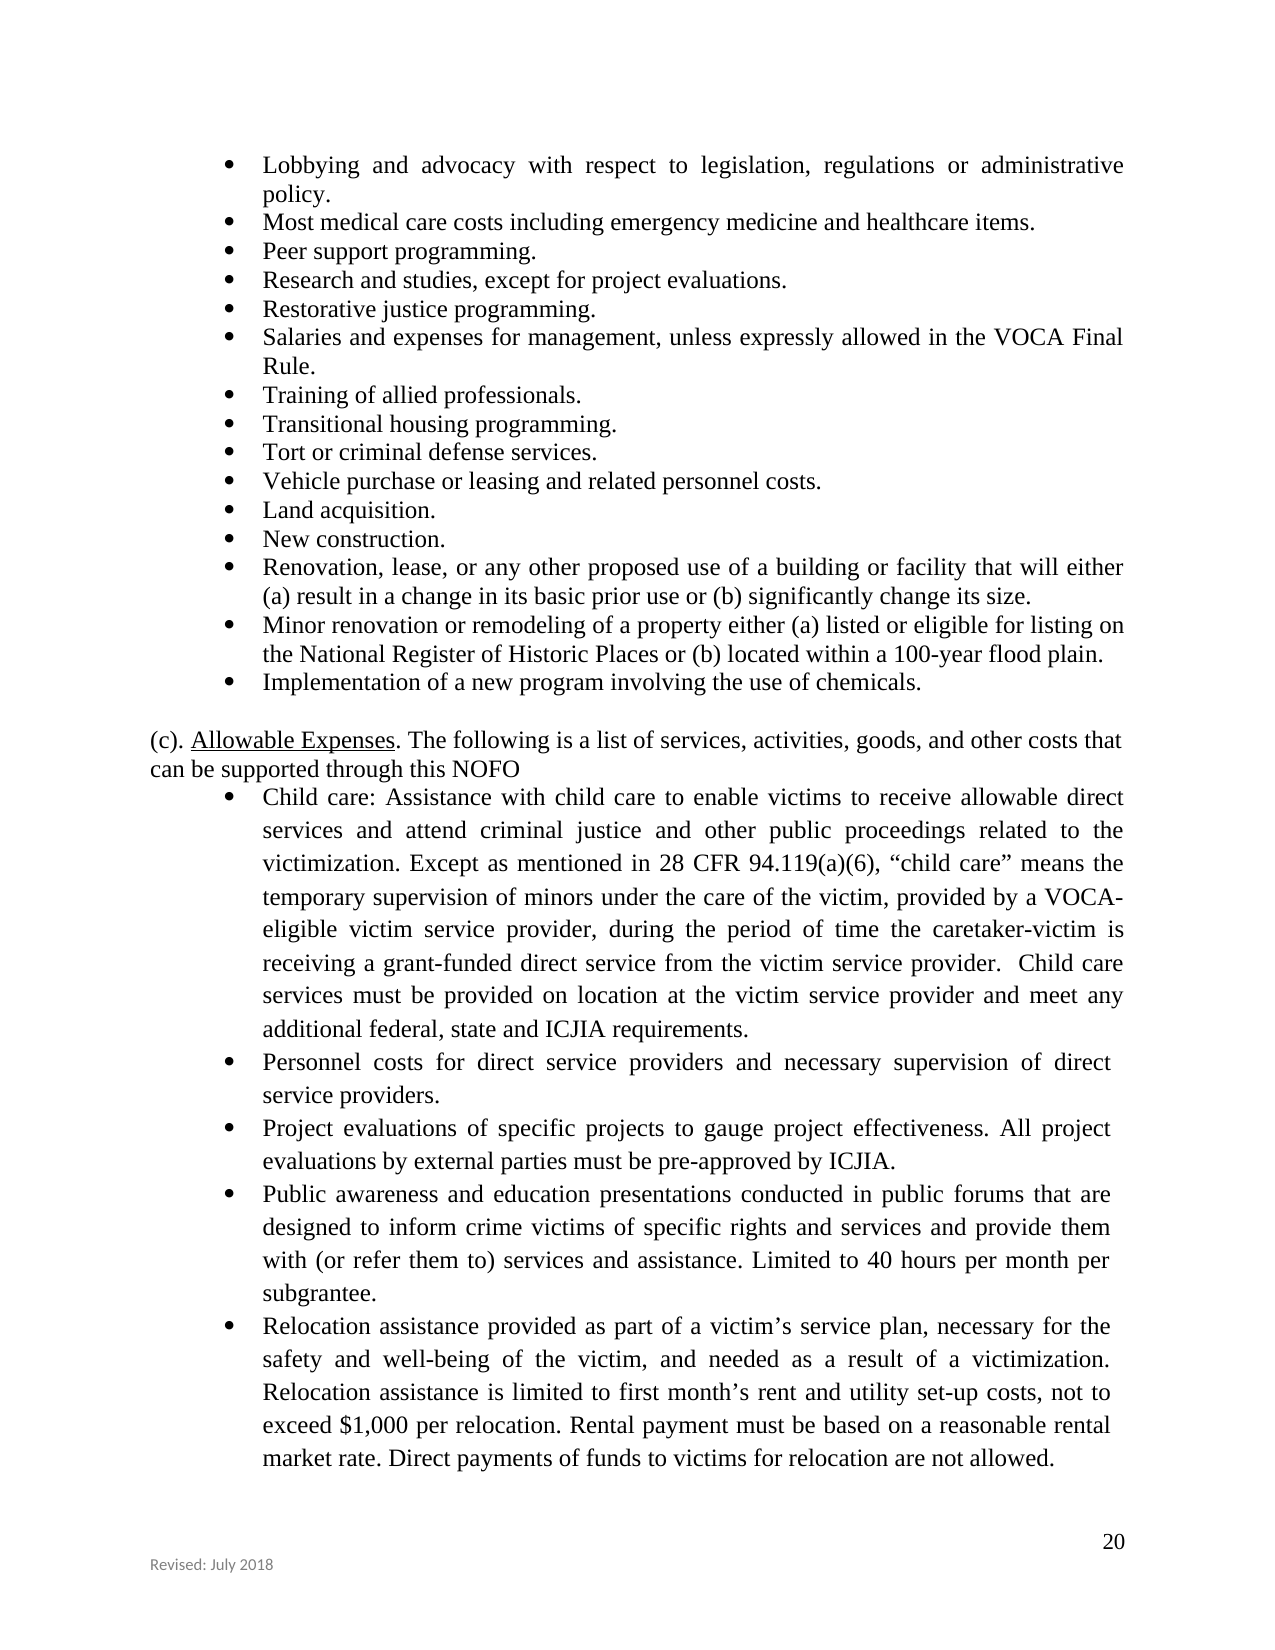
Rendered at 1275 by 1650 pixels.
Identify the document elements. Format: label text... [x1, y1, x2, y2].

list Relocation assistance provided as part of a victim’s service plan, necessary for the safety and well-being of the victim, and needed as a result of a victimization. Relocation assistance is limited to first month’s rent and utility set-up costs, not to exceed $1,000 per relocation. Rental payment must be based on a reasonable rental market rate. Direct payments of funds to victims for relocation are not allowed. [225, 1311, 1111, 1472]
list Transitional housing programming. [225, 409, 1125, 437]
list Salaries and expenses for management, unless expressly allowed in the VOCA Final Rule. [225, 322, 1125, 380]
list Tort or criminal defense services. [225, 437, 1125, 466]
list Restorative justice programming. [225, 294, 1125, 322]
list Peer support programming. [225, 236, 1125, 265]
list Land acquisition. [225, 495, 1125, 524]
list Personnel costs for direct service providers and necessary supervision of direct service providers. [225, 1047, 1111, 1108]
list Most medical care costs including emergency medicine and healthcare items. [225, 207, 1125, 236]
list Child care: Assistance with child care to enable victims to receive allowable direct services and attend criminal justice and other public proceedings related to the victimization. Except as mentioned in 28 CFR 94.119(a)(6), “child care” means the temporary supervision of minors under the care of the victim, provided by a VOCA-eligible victim service provider, during the period of time the caretaker-victim is receiving a grant-funded direct service from the victim service provider. Child care services must be provided on location at the victim service provider and meet any additional federal, state and ICJIA requirements. [225, 782, 1125, 1042]
list Project evaluations of specific projects to gauge project effectiveness. All project evaluations by external parties must be pre-approved by ICJIA. [225, 1113, 1111, 1174]
list Vehicle purchase or leasing and related personnel costs. [225, 466, 1125, 495]
text (c). Allowable Expenses. The following is a list of services, activities, goods, and other costs that can be supported through this NOFO [150, 725, 1125, 782]
list Minor renovation or remodeling of a property either (a) listed or eligible for listing on the National Register of Historic Places or (b) located within a 100-year flood plain. [225, 610, 1125, 667]
list Research and studies, except for project evaluations. [225, 265, 1125, 294]
list New construction. [225, 524, 1125, 552]
list Lobbying and advocacy with respect to legislation, regulations or administrative policy. [225, 150, 1125, 207]
list Renovation, lease, or any other proposed use of a building or facility that will either (a) result in a change in its basic prior use or (b) significantly change its size. [225, 552, 1125, 610]
list Public awareness and education presentations conducted in public forums that are designed to inform crime victims of specific rights and services and provide them with (or refer them to) services and assistance. Limited to 40 hours per month per subgrantee. [225, 1179, 1111, 1307]
list Training of allied professionals. [225, 380, 1125, 409]
list Implementation of a new program involving the use of chemicals. [225, 667, 1125, 696]
